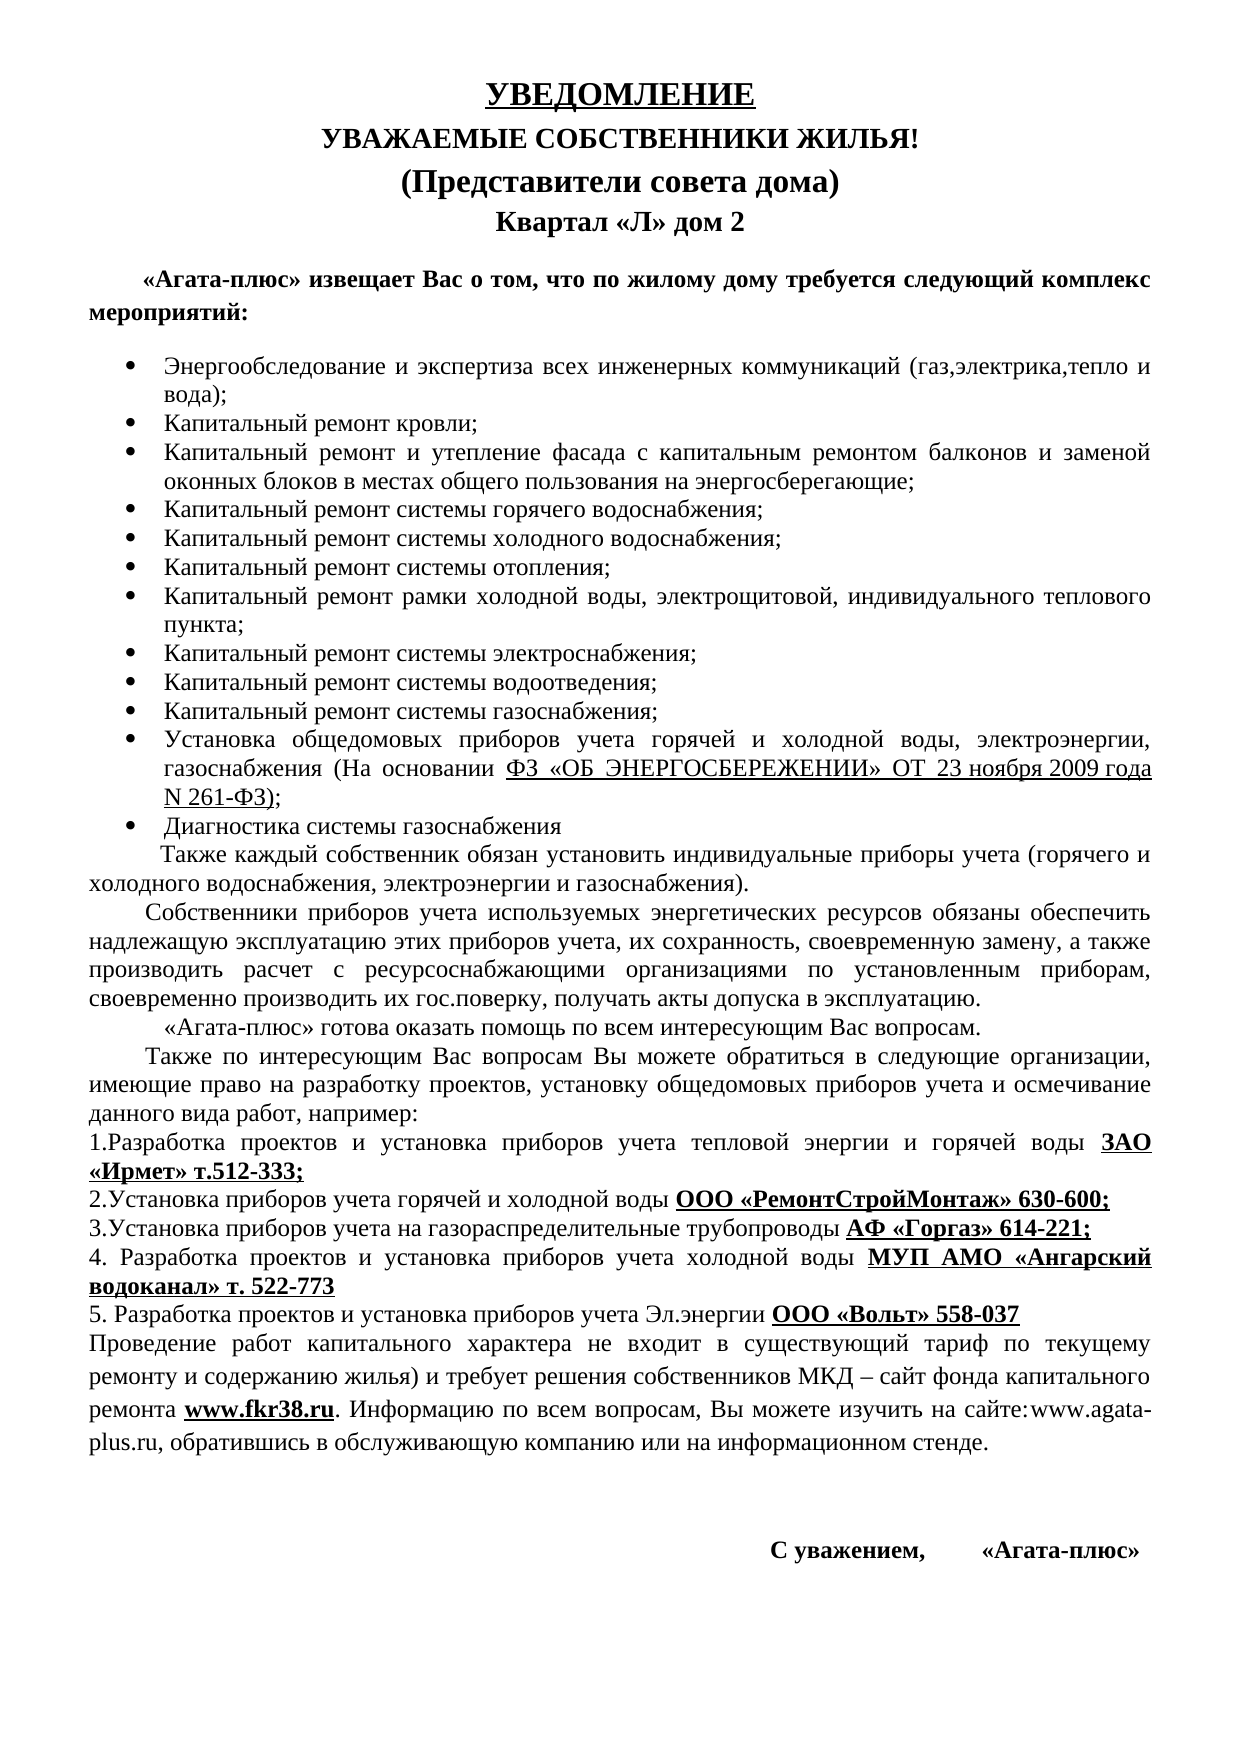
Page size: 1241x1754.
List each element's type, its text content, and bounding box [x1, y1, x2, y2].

list Капитальный ремонт кровли; [126, 408, 1152, 437]
list Капитальный ремонт системы газоснабжения; [126, 696, 1152, 724]
list Капитальный ремонт системы электроснабжения; [126, 638, 1152, 667]
text «Агата-плюс» готова оказать помощь по всем интересующим Вас вопросам. [89, 1012, 1152, 1041]
list Капитальный ремонт системы водоотведения; [126, 667, 1152, 696]
text «Агата-плюс» извещает Вас о том, что по жилому дому требуется следующий комплекс мероприятий: [89, 264, 1152, 326]
list Диагностика системы газоснабжения [126, 811, 1152, 839]
text УВЕДОМЛЕНИЕ УВАЖАЕМЫЕ СОБСТВЕННИКИ ЖИЛЬЯ! (Представители совета дома) Квартал «Л» дом 2 [89, 74, 1152, 238]
text С уважением, «Агата-плюс» [89, 1535, 1152, 1564]
list Установка общедомовых приборов учета горячей и холодной воды, электроэнергии, газоснабжения (На основании ФЗ «ОБ ЭНЕРГОСБЕРЕЖЕНИИ» ОТ 23 ноября 2009 года N 261-ФЗ); [126, 724, 1152, 811]
list Капитальный ремонт системы горячего водоснабжения; [126, 494, 1152, 523]
text Собственники приборов учета используемых энергетических ресурсов обязаны обеспечить надлежащую эксплуатацию этих приборов учета, их сохранность, своевременную замену, а также производить расчет с ресурсоснабжающими организациями по установленным приборам, своевременно производить их гос.поверку, получать акты допуска в эксплуатацию. [89, 897, 1152, 1012]
list Капитальный ремонт системы холодного водоснабжения; [126, 523, 1152, 552]
list Капитальный ремонт системы отопления; [126, 552, 1152, 581]
text 4. Разработка проектов и установка приборов учета холодной воды МУП АМО «Ангарский водоканал» т. 522-773 [89, 1242, 1152, 1299]
list Капитальный ремонт и утепление фасада с капитальным ремонтом балконов и заменой оконных блоков в местах общего пользования на энергосберегающие; [126, 437, 1152, 494]
list Энергообследование и экспертиза всех инженерных коммуникаций (газ,электрика,тепло и вода); [126, 351, 1152, 408]
text Проведение работ капитального характера не входит в существующий тариф по текущему ремонту и содержанию жилья) и требует решения собственников МКД – сайт фонда капитального ремонта www.fkr38.ru. Информацию по всем вопросам, Вы можете изучить на сайте:www.agata-plus.ru, обратившись в обслуживающую компанию или на информационном стенде. [89, 1328, 1152, 1456]
list Капитальный ремонт рамки холодной воды, электрощитовой, индивидуального теплового пункта; [126, 581, 1152, 638]
title Также каждый собственник обязан установить индивидуальные приборы учета (горячего и холодного водоснабжения, электроэнергии и газоснабжения). [89, 839, 1152, 897]
text 3.Установка приборов учета на газораспределительные трубопроводы АФ «Горгаз» 614-221; [89, 1213, 1152, 1242]
text 1.Разработка проектов и установка приборов учета тепловой энергии и горячей воды ЗАО «Ирмет» т.512-333; [89, 1127, 1152, 1184]
text 5. Разработка проектов и установка приборов учета Эл.энергии ООО «Вольт» 558-037 [89, 1299, 1152, 1328]
text 2.Установка приборов учета горячей и холодной воды ООО «РемонтСтройМонтаж» 630-600; [89, 1184, 1152, 1213]
text Также по интересующим Вас вопросам Вы можете обратиться в следующие организации, имеющие право на разработку проектов, установку общедомовых приборов учета и осмечивание данного вида работ, например: [89, 1041, 1152, 1127]
